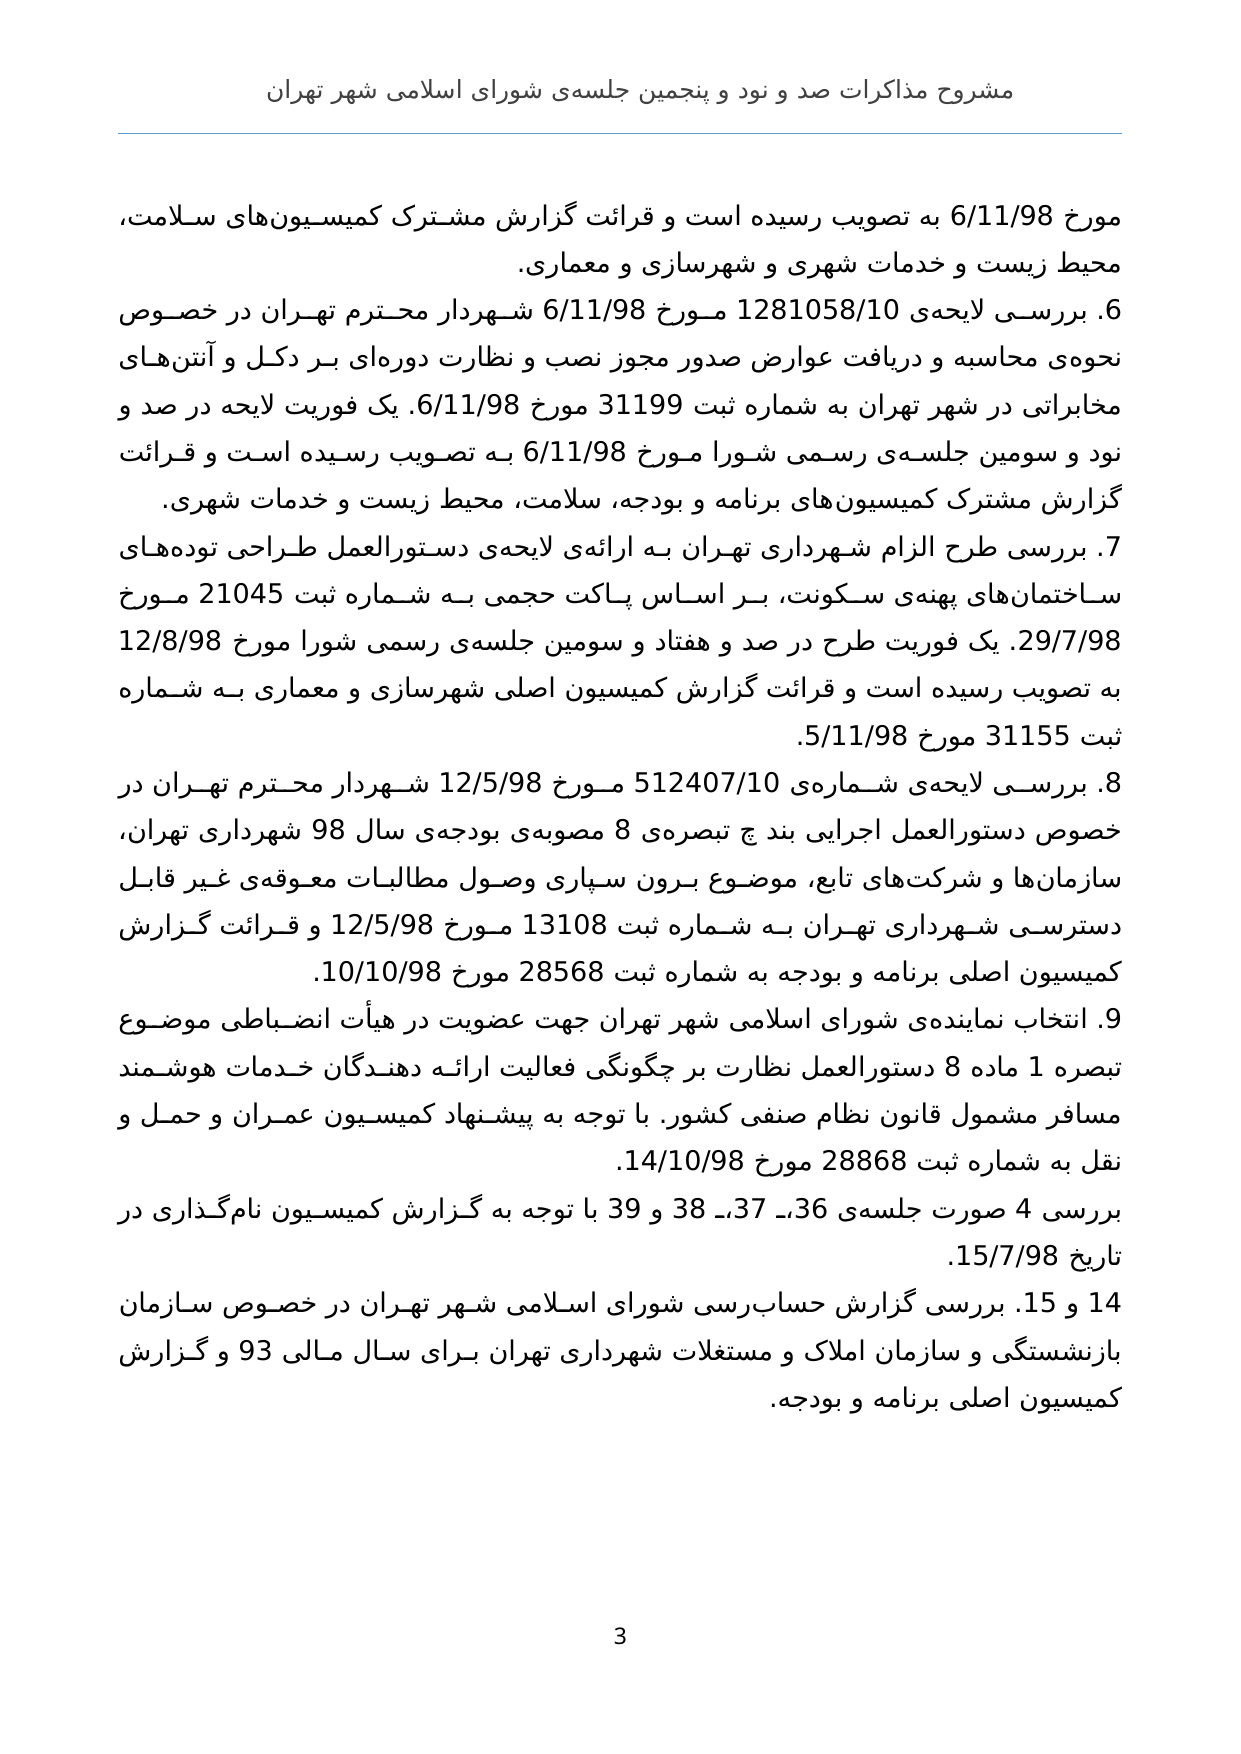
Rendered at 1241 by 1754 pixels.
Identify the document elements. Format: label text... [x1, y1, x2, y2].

text 7. بررسی طرح الزام شهرداری تهران به ارائه‌ی لایحه‌ی دستورالعمل طراحی توده‌های ساختمان‌های پهنه‌ی سکونت، بر اساس پاکت حجمی به شماره ثبت 21045 مورخ 29/7/98. یک فوریت طرح در صد و هفتاد و سومین جلسه‌ی رسمی شورا مورخ 12/8/98 به تصویب رسیده است و قرائت گزارش کمیسیون اصلی شهر‌سازی و معماری به شماره ثبت 31155 مورخ 5/11/98. [118, 531, 1122, 752]
text 9. انتخاب نماینده‌ی شورای اسلامی شهر تهران جهت عضویت در هیأت انضباطی موضوع تبصره 1 ماده 8 دستورالعمل نظارت بر چگونگی فعالیت ارائه دهندگان خدمات هوشمند مسافر مشمول قانون نظام صنفی کشور. با توجه به پیشنهاد کمیسیون عمران و حمل ‌و ‌نقل به شماره ثبت 28868 مورخ 14/10/98. [118, 1004, 1122, 1177]
text 8. بررسی لایحه‌ی شماره‌ی 512407/10 مورخ 12/5/98 شهردار محترم تهران در خصوص دستورالعمل اجرایی بند چ تبصره‌ی 8 مصوبه‌ی بودجه‌ی سال 98 شهرداری تهران، سازمان‌ها و شرکت‌های تابع، موضوع برون سپاری وصول مطالبات معوقه‌ی غیر قابل دسترسی شهرداری تهران به شماره ثبت 13108 مورخ 12/5/98 و قرائت گزارش کمیسیون اصلی برنامه و بودجه به شماره ثبت 28568 مورخ 10/10/98. [118, 767, 1122, 988]
text 14 و 15. بررسی گزارش حساب‌رسی شورای اسلامی شهر تهران در خصوص سازمان بازنشستگی و سازمان املاک و مستغلات شهرداری تهران برای سال مالی 93 و گزارش کمیسیون اصلی برنامه و بودجه. [118, 1288, 1122, 1414]
text 6. بررسی لایحه‌ی 1281058/10 مورخ 6/11/98 شهردار محترم تهران در خصوص نحوه‌ی محاسبه و دریافت عوارض صدور مجوز نصب و نظارت دوره‌ای بر دکل و آنتن‌های مخابراتی در شهر تهران به شماره ثبت 31199 مورخ 6/11/98. یک فوریت لایحه در صد و نود و سومین جلسه‌ی رسمی شورا مورخ 6/11/98 به تصویب رسیده است و قرائت گزارش مشترک کمیسیون‌های برنامه و بودجه، سلامت، محیط زیست و خدمات شهری. [118, 294, 1122, 515]
text بررسی 4 صورت جلسه‌ی 36، 37، 38 و 39 با توجه به گزارش کمیسیون نام‌گذاری در تاریخ 15/7/98. [118, 1193, 1122, 1272]
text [118, 200, 1122, 279]
